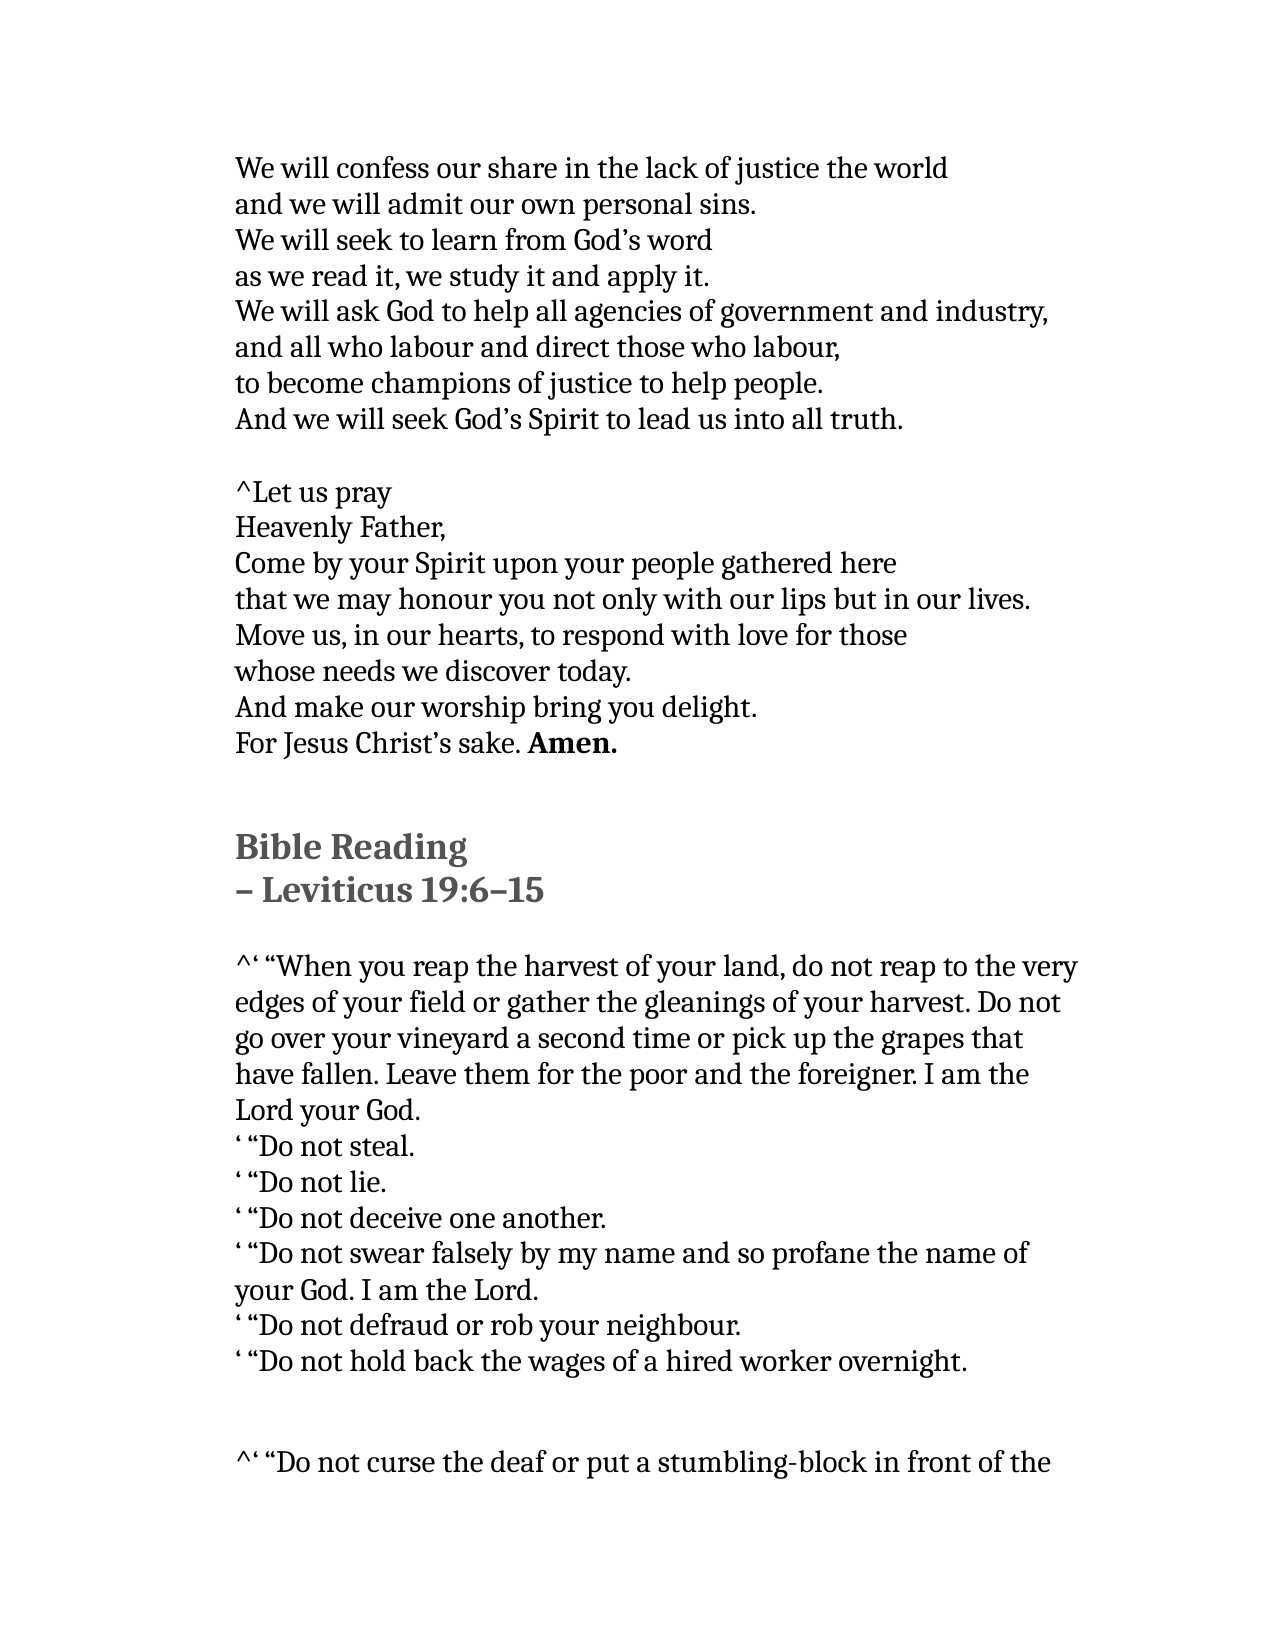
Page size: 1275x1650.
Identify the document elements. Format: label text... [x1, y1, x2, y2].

text ^Let us pray Heavenly Father, Come by your Spirit upon your people gathered here that we may honour you not only with our lips but in our lives. Move us, in our hearts, to respond with love for those whose needs we discover today. And make our worship bring you delight. For Jesus Christ’s sake. Amen. [235, 474, 1087, 762]
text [235, 150, 1087, 437]
text Bible Reading – Leviticus 19:6–15 [235, 828, 1087, 914]
text ^‘ “When you reap the harvest of your land, do not reap to the very edges of your field or gather the gleanings of your harvest. Do not go over your vineyard a second time or pick up the grapes that have fallen. Leave them for the poor and the foreigner. I am the Lord your God. ‘ “Do not steal. ‘ “Do not lie. ‘ “Do not deceive one another. ‘ “Do not swear falsely by my name and so profane the name of your God. I am the Lord. ‘ “Do not defraud or rob your neighbour. ‘ “Do not hold back the wages of a hired worker overnight. [235, 951, 1087, 1382]
